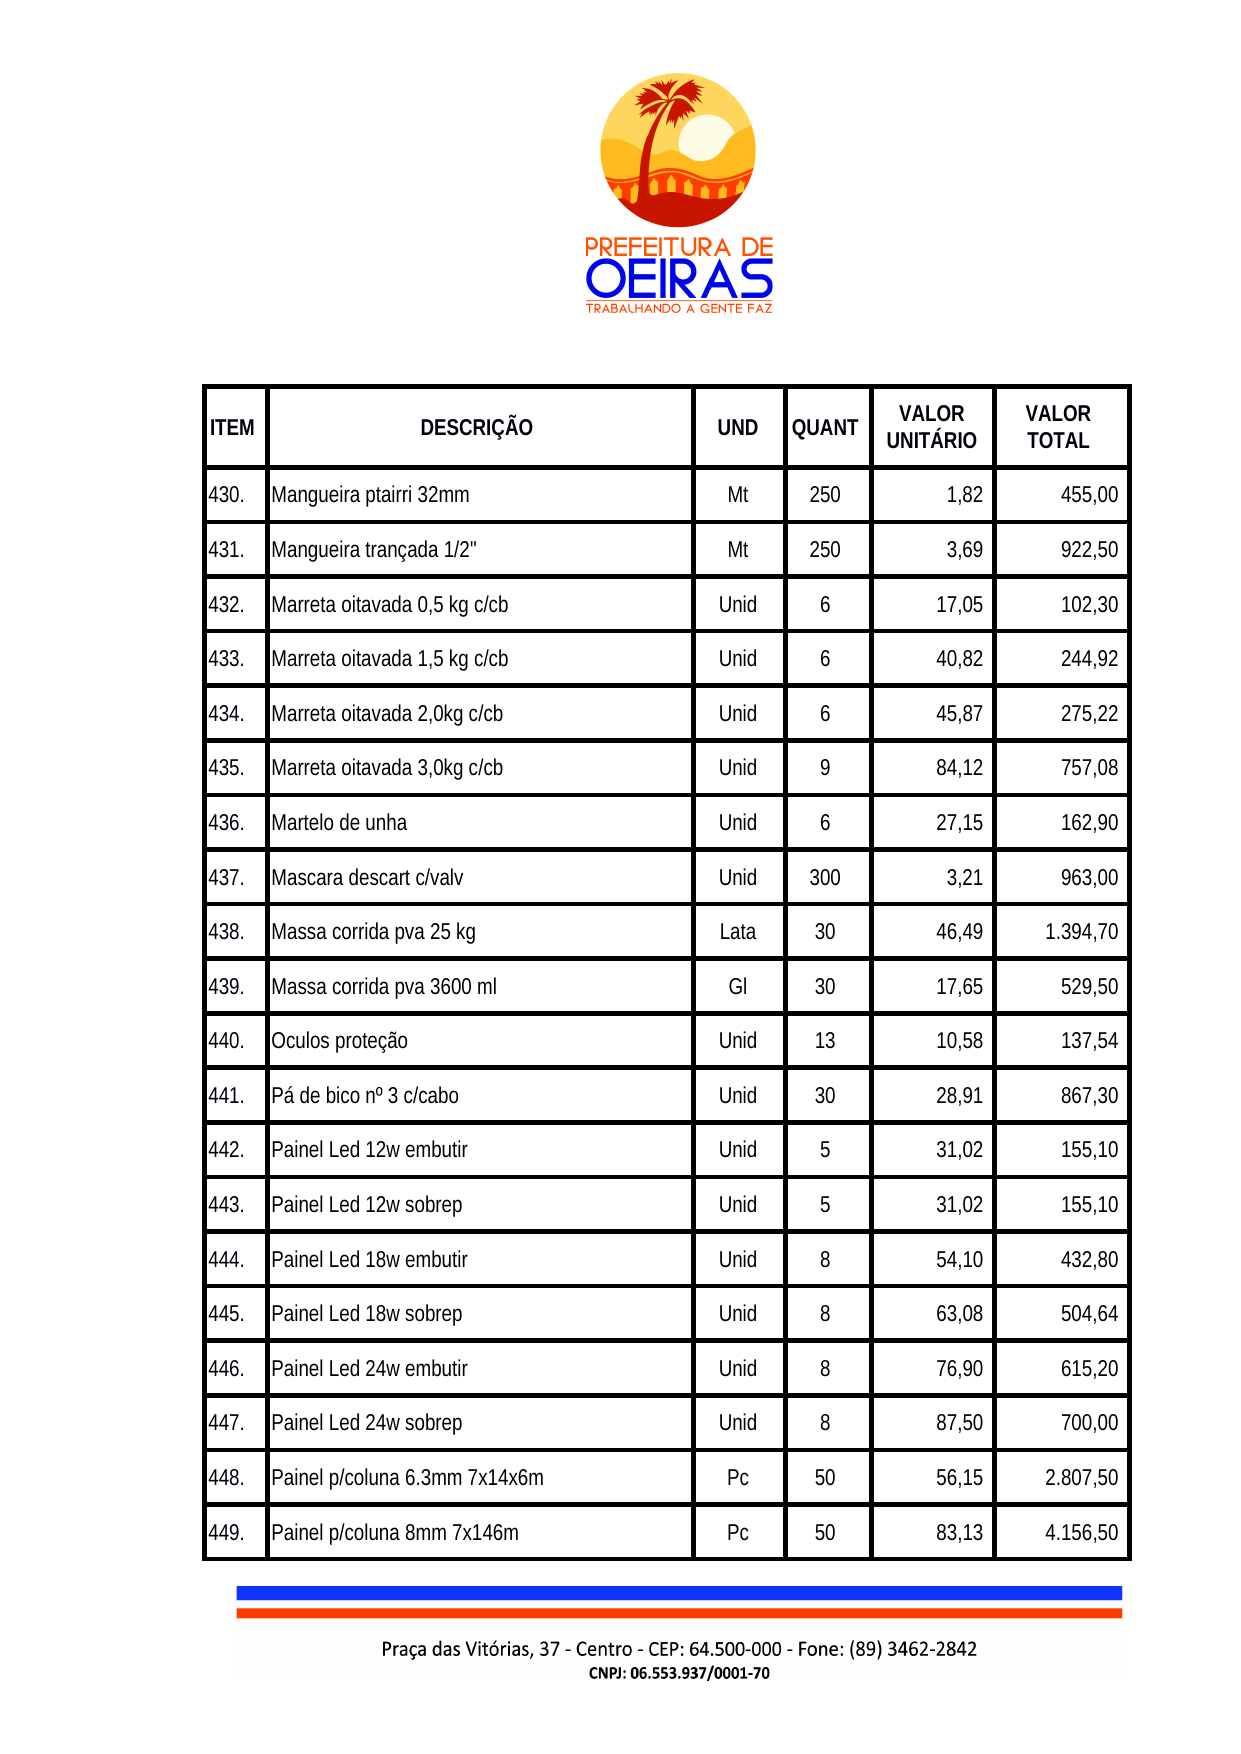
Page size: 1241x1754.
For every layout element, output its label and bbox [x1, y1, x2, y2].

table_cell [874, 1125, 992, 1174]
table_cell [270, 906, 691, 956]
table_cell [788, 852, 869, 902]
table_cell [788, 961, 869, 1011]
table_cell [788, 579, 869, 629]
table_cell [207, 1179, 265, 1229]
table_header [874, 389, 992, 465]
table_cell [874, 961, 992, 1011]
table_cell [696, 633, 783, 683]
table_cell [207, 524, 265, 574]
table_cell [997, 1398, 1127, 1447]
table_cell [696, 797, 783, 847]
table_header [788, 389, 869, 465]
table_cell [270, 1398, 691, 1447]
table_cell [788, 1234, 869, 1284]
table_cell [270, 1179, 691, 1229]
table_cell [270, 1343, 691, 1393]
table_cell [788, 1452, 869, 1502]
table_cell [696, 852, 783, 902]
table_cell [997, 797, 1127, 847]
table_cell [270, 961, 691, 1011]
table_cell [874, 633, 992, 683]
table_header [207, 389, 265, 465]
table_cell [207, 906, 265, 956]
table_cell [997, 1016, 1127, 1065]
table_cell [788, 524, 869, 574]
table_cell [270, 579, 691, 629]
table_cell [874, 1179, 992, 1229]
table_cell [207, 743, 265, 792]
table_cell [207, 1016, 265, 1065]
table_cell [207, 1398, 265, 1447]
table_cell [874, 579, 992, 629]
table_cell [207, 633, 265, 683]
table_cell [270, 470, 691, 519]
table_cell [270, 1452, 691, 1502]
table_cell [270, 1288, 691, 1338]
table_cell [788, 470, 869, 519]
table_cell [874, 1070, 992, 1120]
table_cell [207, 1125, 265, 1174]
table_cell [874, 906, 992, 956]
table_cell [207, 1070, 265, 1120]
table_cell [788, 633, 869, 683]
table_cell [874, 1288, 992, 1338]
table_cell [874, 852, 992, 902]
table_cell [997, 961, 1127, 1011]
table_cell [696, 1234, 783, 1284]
picture [236, 1586, 1123, 1681]
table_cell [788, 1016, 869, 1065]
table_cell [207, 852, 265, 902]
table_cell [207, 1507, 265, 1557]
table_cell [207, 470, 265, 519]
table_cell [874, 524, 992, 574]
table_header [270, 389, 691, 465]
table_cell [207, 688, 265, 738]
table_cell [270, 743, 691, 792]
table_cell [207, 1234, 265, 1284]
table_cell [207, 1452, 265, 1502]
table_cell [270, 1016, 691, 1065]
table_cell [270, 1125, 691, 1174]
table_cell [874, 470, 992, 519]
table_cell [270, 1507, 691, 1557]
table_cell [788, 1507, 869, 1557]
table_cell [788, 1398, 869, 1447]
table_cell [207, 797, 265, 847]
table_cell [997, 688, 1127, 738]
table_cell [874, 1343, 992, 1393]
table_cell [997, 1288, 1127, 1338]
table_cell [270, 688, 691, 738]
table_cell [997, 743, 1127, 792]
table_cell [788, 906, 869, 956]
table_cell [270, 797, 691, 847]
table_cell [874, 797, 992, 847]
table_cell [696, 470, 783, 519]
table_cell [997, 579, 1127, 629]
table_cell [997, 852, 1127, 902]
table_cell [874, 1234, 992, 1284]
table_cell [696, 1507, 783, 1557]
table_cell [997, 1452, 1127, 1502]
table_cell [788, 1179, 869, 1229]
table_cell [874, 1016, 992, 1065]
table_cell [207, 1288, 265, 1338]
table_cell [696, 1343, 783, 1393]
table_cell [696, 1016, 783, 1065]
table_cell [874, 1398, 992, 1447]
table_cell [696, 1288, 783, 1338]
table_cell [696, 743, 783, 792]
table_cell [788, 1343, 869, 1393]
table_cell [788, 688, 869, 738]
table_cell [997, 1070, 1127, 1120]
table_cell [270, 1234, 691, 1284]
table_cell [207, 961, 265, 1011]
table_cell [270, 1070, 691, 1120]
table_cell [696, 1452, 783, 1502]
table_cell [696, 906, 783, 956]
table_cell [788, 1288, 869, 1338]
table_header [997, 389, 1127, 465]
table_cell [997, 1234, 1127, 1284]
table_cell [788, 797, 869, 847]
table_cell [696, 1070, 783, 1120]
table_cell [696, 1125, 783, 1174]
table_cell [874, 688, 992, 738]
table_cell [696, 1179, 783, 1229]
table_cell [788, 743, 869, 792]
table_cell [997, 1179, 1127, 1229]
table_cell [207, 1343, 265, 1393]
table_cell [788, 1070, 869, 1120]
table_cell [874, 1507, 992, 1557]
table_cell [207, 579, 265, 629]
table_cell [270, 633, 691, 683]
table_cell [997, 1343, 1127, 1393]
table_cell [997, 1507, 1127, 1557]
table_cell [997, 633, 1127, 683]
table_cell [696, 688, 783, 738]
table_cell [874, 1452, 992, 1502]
picture [586, 73, 773, 313]
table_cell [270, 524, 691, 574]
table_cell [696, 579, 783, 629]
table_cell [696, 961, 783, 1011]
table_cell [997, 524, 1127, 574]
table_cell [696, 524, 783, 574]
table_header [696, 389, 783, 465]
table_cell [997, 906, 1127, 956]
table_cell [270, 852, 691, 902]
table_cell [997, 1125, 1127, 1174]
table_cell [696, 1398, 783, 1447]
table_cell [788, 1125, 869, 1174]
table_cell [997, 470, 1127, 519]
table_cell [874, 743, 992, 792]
